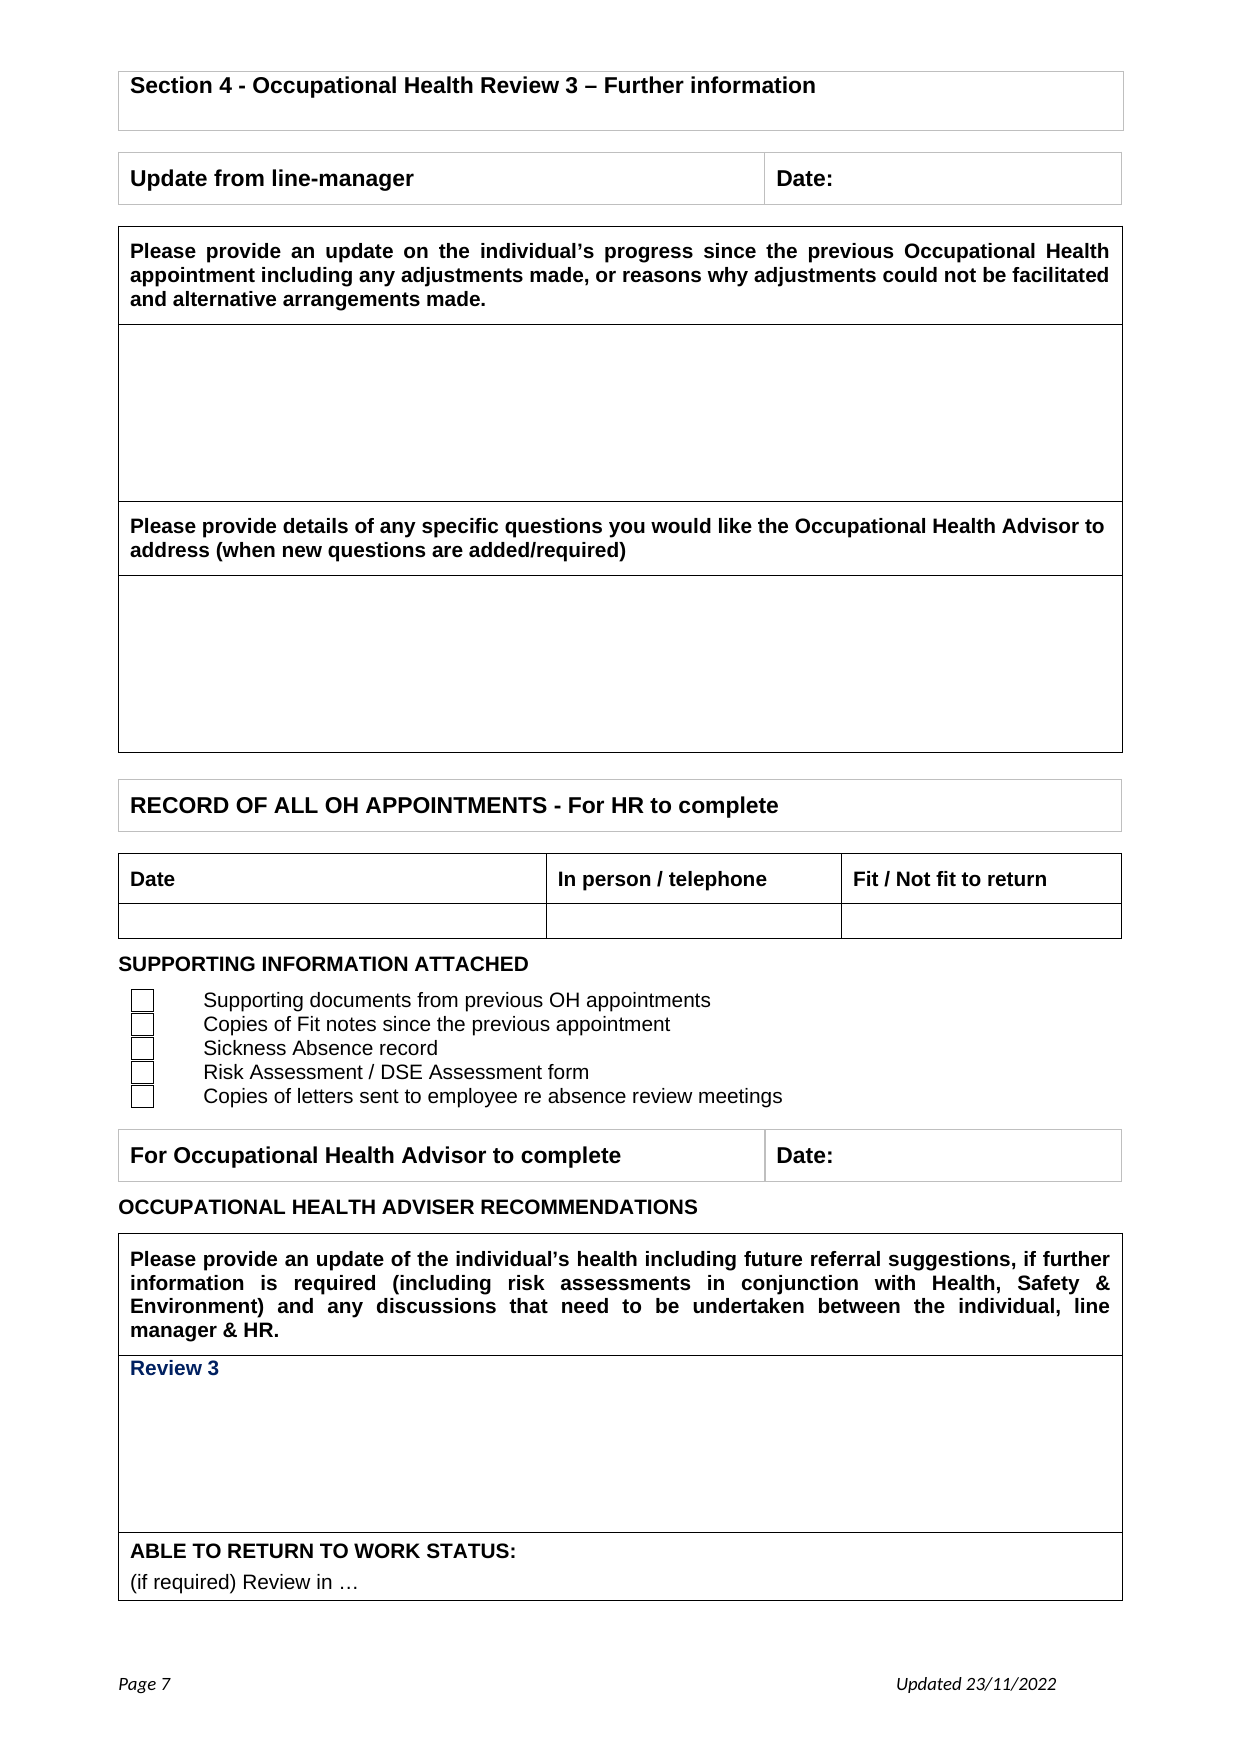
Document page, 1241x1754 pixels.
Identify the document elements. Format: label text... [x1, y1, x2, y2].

table_cell [547, 904, 841, 938]
table_cell Sickness Absence record [192, 1036, 1122, 1060]
table_header Date [119, 854, 546, 903]
table_header RECORD OF ALL OH APPOINTMENTS - For HR to complete [119, 780, 1121, 831]
table_cell [842, 904, 1121, 938]
table_cell Please provide details of any specific questions you would like the Occupational Health Advisor to address (when new questions are added/required) [119, 502, 1122, 575]
table_header [119, 988, 192, 1012]
table_cell Copies of Fit notes since the previous appointment [192, 1012, 1122, 1036]
table_cell Copies of letters sent to employee re absence review meetings [192, 1084, 1122, 1108]
table_cell [119, 904, 546, 938]
table_header Date: [765, 153, 1121, 204]
table_header Update from line-manager [119, 153, 764, 204]
table_cell [119, 576, 1122, 752]
text SUPPORTING INFORMATION ATTACHED [118, 952, 1122, 976]
table_header Date: [766, 1130, 1121, 1181]
table_cell [119, 1012, 192, 1036]
text OCCUPATIONAL HEALTH ADVISER RECOMMENDATIONS [118, 1194, 1122, 1218]
table_cell [119, 1036, 192, 1060]
table_header For Occupational Health Advisor to complete [119, 1130, 764, 1181]
table_cell [119, 1084, 192, 1108]
table_cell ABLE TO RETURN TO WORK STATUS: (if required) Review in … [119, 1533, 1122, 1600]
table_header In person / telephone [547, 854, 841, 903]
table_header Supporting documents from previous OH appointments [192, 988, 1122, 1012]
table_header Section 4 - Occupational Health Review 3 – Further information [119, 72, 1123, 130]
table_cell [119, 1060, 192, 1084]
table_cell [119, 325, 1122, 501]
table_header Fit / Not fit to return [842, 854, 1121, 903]
table_cell Risk Assessment / DSE Assessment form [192, 1060, 1122, 1084]
table_header Please provide an update on the individual’s progress since the previous Occupational Health appointment including any adjustments made, or reasons why adjustments could not be facilitated and alternative arrangements made. [119, 227, 1122, 323]
table_cell Review 3 [119, 1356, 1122, 1532]
table_header Please provide an update of the individual’s health including future referral suggestions, if further information is required (including risk assessments in conjunction with Health, Safety & Environment) and any discussions that need to be undertaken between the individual, line manager & HR. [119, 1234, 1122, 1355]
